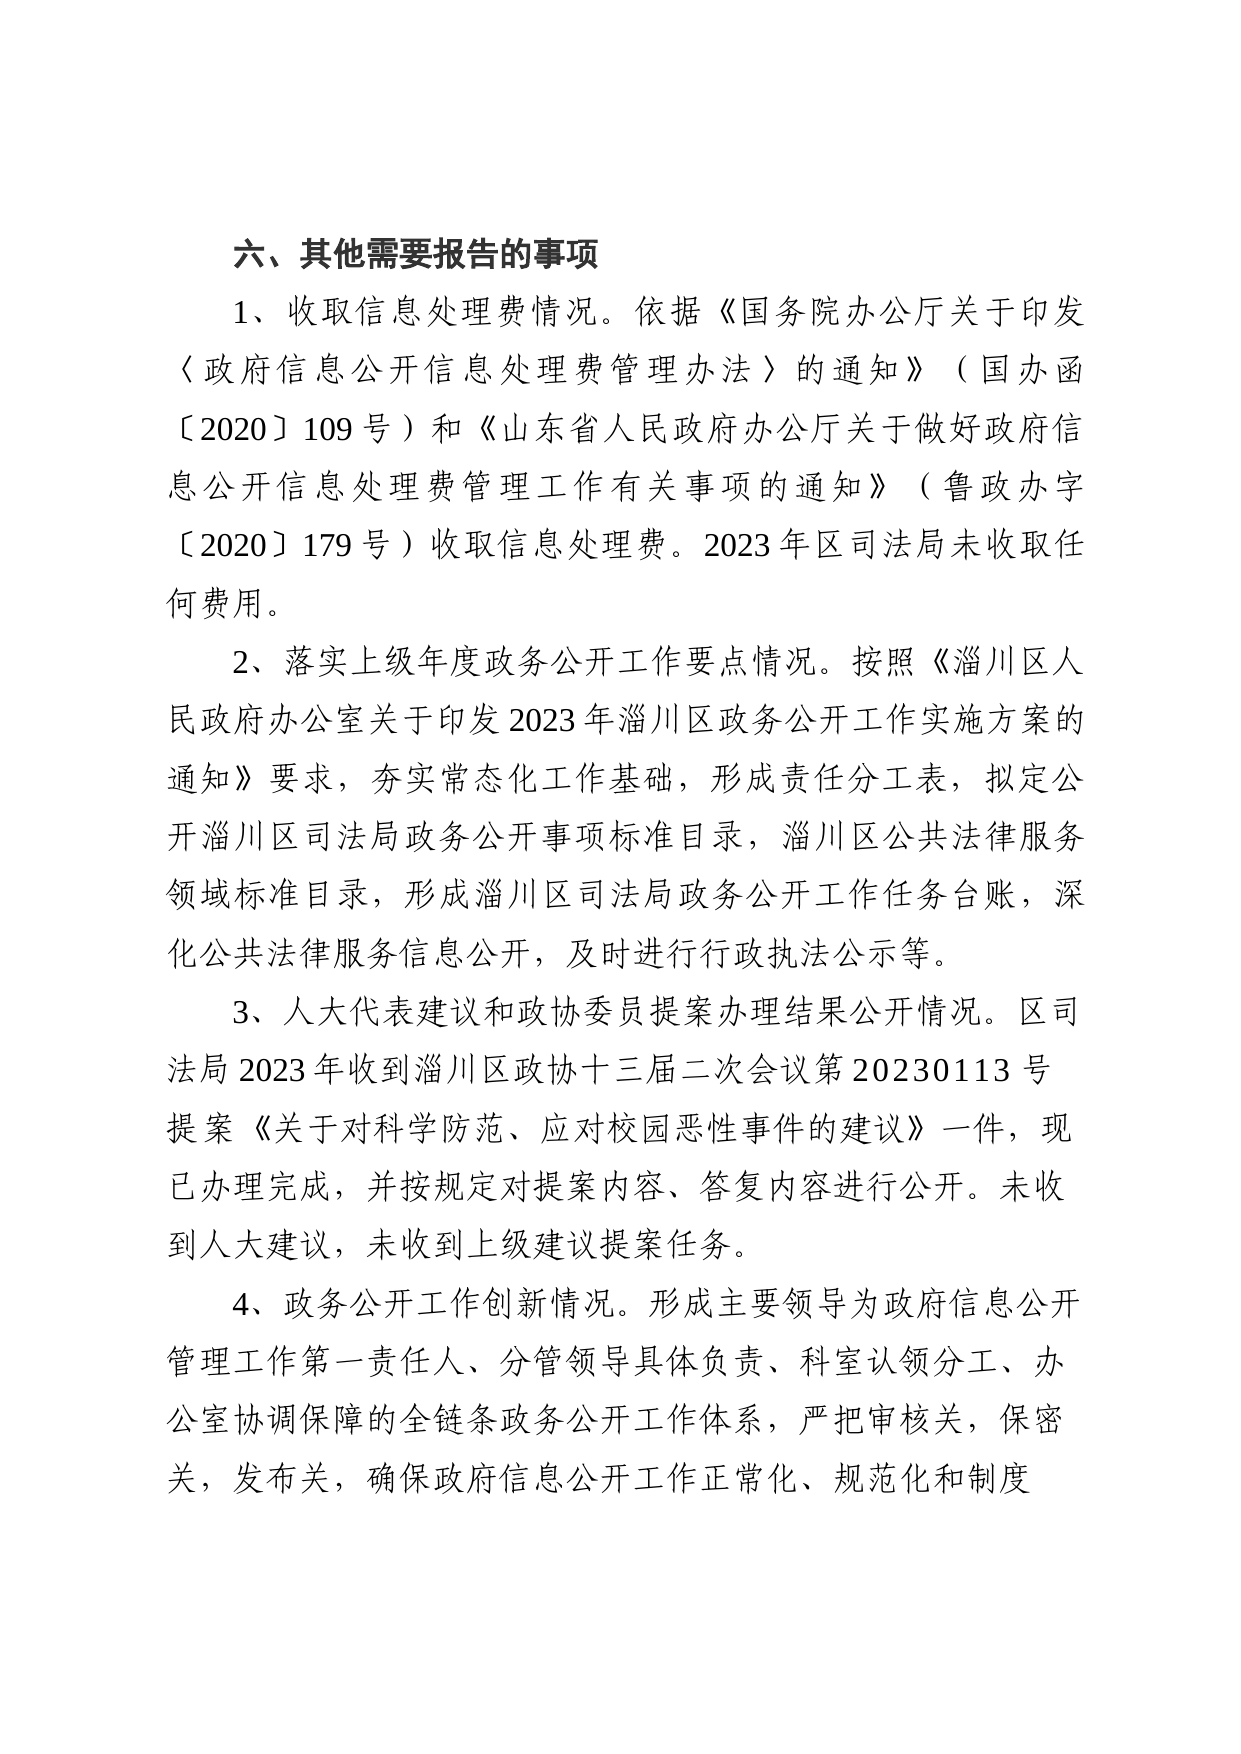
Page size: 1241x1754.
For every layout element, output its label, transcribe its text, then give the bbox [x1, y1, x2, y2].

list 六、其他需要报告的事项 [165, 218, 1087, 277]
text 2、落实上级年度政务公开工作要点情况。按照《淄川区人民政府办公室关于印发2023年淄川区政务公开工作实施方案的通知》要求，夯实常态化工作基础，形成责任分工表，拟定公开淄川区司法局政务公开事项标准目录，淄川区公共法律服务领域标准目录，形成淄川区司法局政务公开工作任务台账，深化公共法律服务信息公开，及时进行行政执法公示等。 [165, 627, 1087, 977]
text 3、人大代表建议和政协委员提案办理结果公开情况。区司法局2023年收到淄川区政协十三届二次会议第20230113号提案《关于对科学防范、应对校园恶性事件的建议》一件，现已办理完成，并按规定对提案内容、答复内容进行公开。未收到人大建议，未收到上级建议提案任务。 [165, 977, 1087, 1268]
text 1、收取信息处理费情况。依据《国务院办公厅关于印发〈政府信息公开信息处理费管理办法〉的通知》（国办函〔2020〕109号）和《山东省人民政府办公厅关于做好政府信息公开信息处理费管理工作有关事项的通知》（鲁政办字〔2020〕179号）收取信息处理费。2023年区司法局未收取任何费用。 [165, 277, 1087, 627]
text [165, 1268, 1087, 1502]
